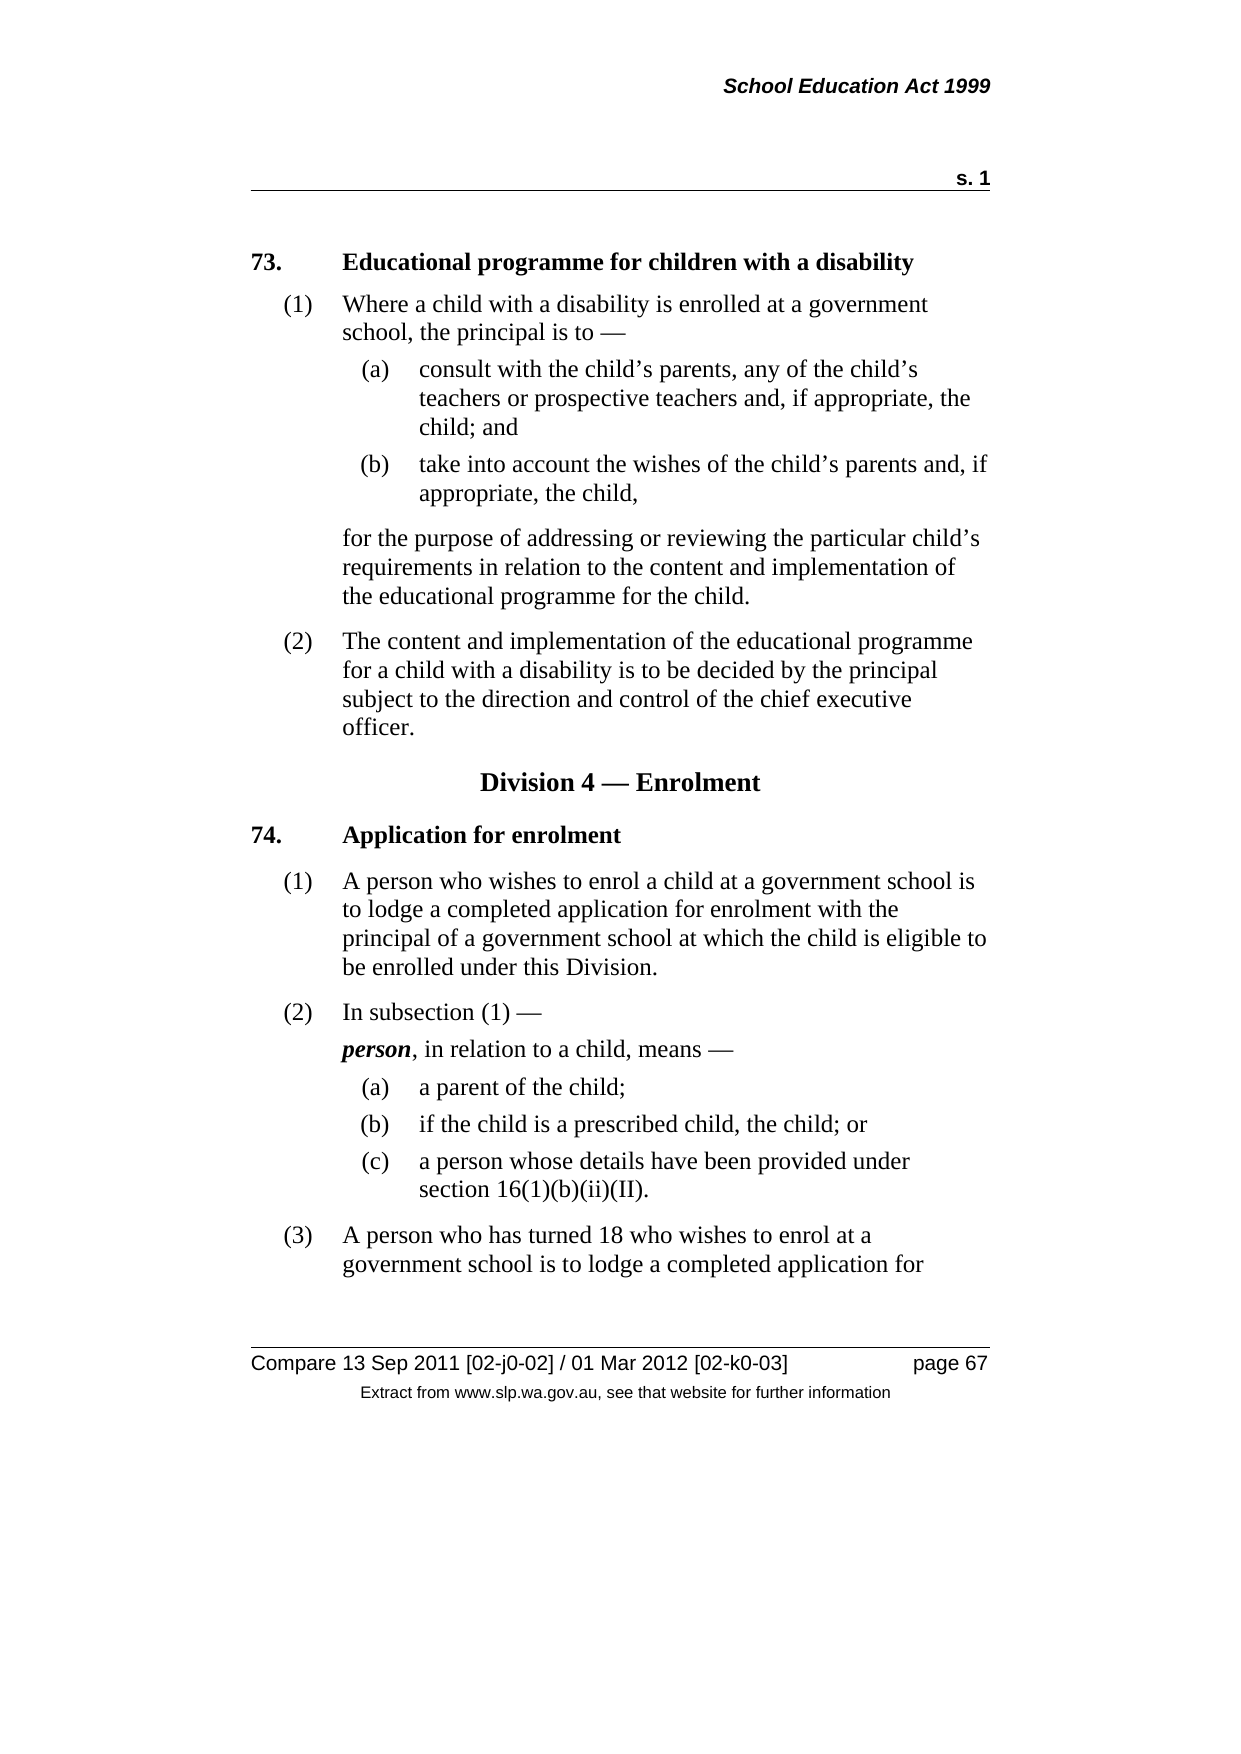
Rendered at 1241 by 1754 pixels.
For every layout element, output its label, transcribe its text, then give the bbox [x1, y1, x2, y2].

text (b) if the child is a prescribed child, the child; or [251, 1109, 990, 1137]
text (b) take into account the wishes of the child’s parents and, if appropriate, the child, [251, 449, 990, 507]
text (a) consult with the child’s parents, any of the child’s teachers or prospective teachers and, if appropriate, the child; and [251, 354, 990, 441]
text (2) In subsection (1) — [251, 997, 990, 1026]
text (2) The content and implementation of the educational programme for a child with a disability is to be decided by the principal subject to the direction and control of the chief executive officer. [251, 626, 990, 741]
text (c) a person whose details have been provided under section 16(1)(b)(ii)(II). [251, 1146, 990, 1203]
text for the purpose of addressing or reviewing the particular child’s requirements in relation to the content and implementation of the educational programme for the child. [251, 523, 990, 609]
text (a) a parent of the child; [251, 1072, 990, 1100]
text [251, 1220, 990, 1277]
subtitle 74. Application for enrolment [251, 820, 990, 849]
text (1) Where a child with a disability is enrolled at a government school, the principal is to — [251, 289, 990, 346]
text person, in relation to a child, means — [251, 1034, 990, 1063]
text (1) A person who wishes to enrol a child at a government school is to lodge a completed application for enrolment with the principal of a government school at which the child is eligible to be enrolled under this Division. [251, 866, 990, 981]
subtitle Division 4 — Enrolment [251, 766, 990, 797]
subtitle 73. Educational programme for children with a disability [251, 247, 990, 276]
